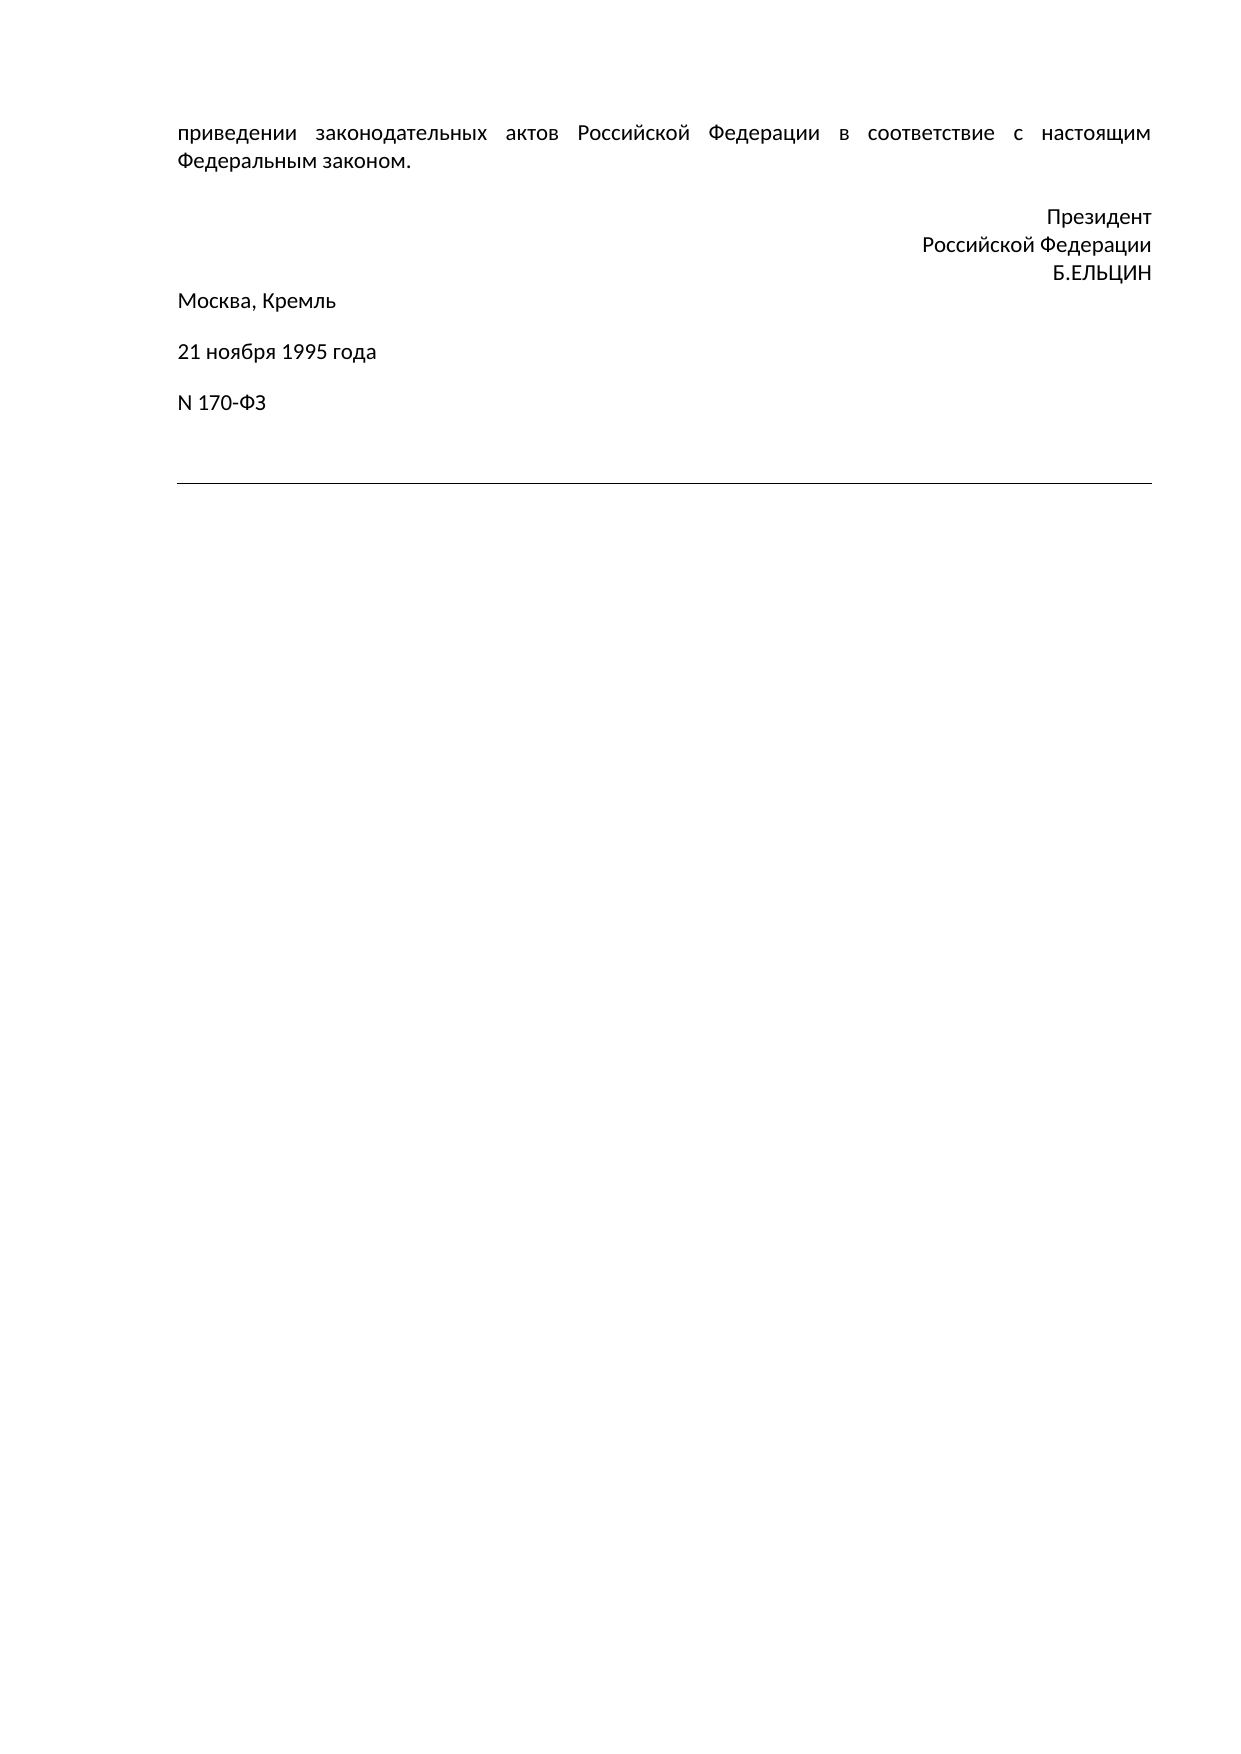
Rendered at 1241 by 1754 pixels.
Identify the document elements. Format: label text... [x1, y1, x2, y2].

text N 170-ФЗ [177, 388, 1152, 416]
text 21 ноября 1995 года [177, 337, 1152, 365]
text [177, 118, 1152, 174]
text Российской Федерации [177, 230, 1152, 258]
text Президент [177, 202, 1152, 230]
text Б.ЕЛЬЦИН [177, 258, 1152, 286]
text Москва, Кремль [177, 286, 1152, 314]
